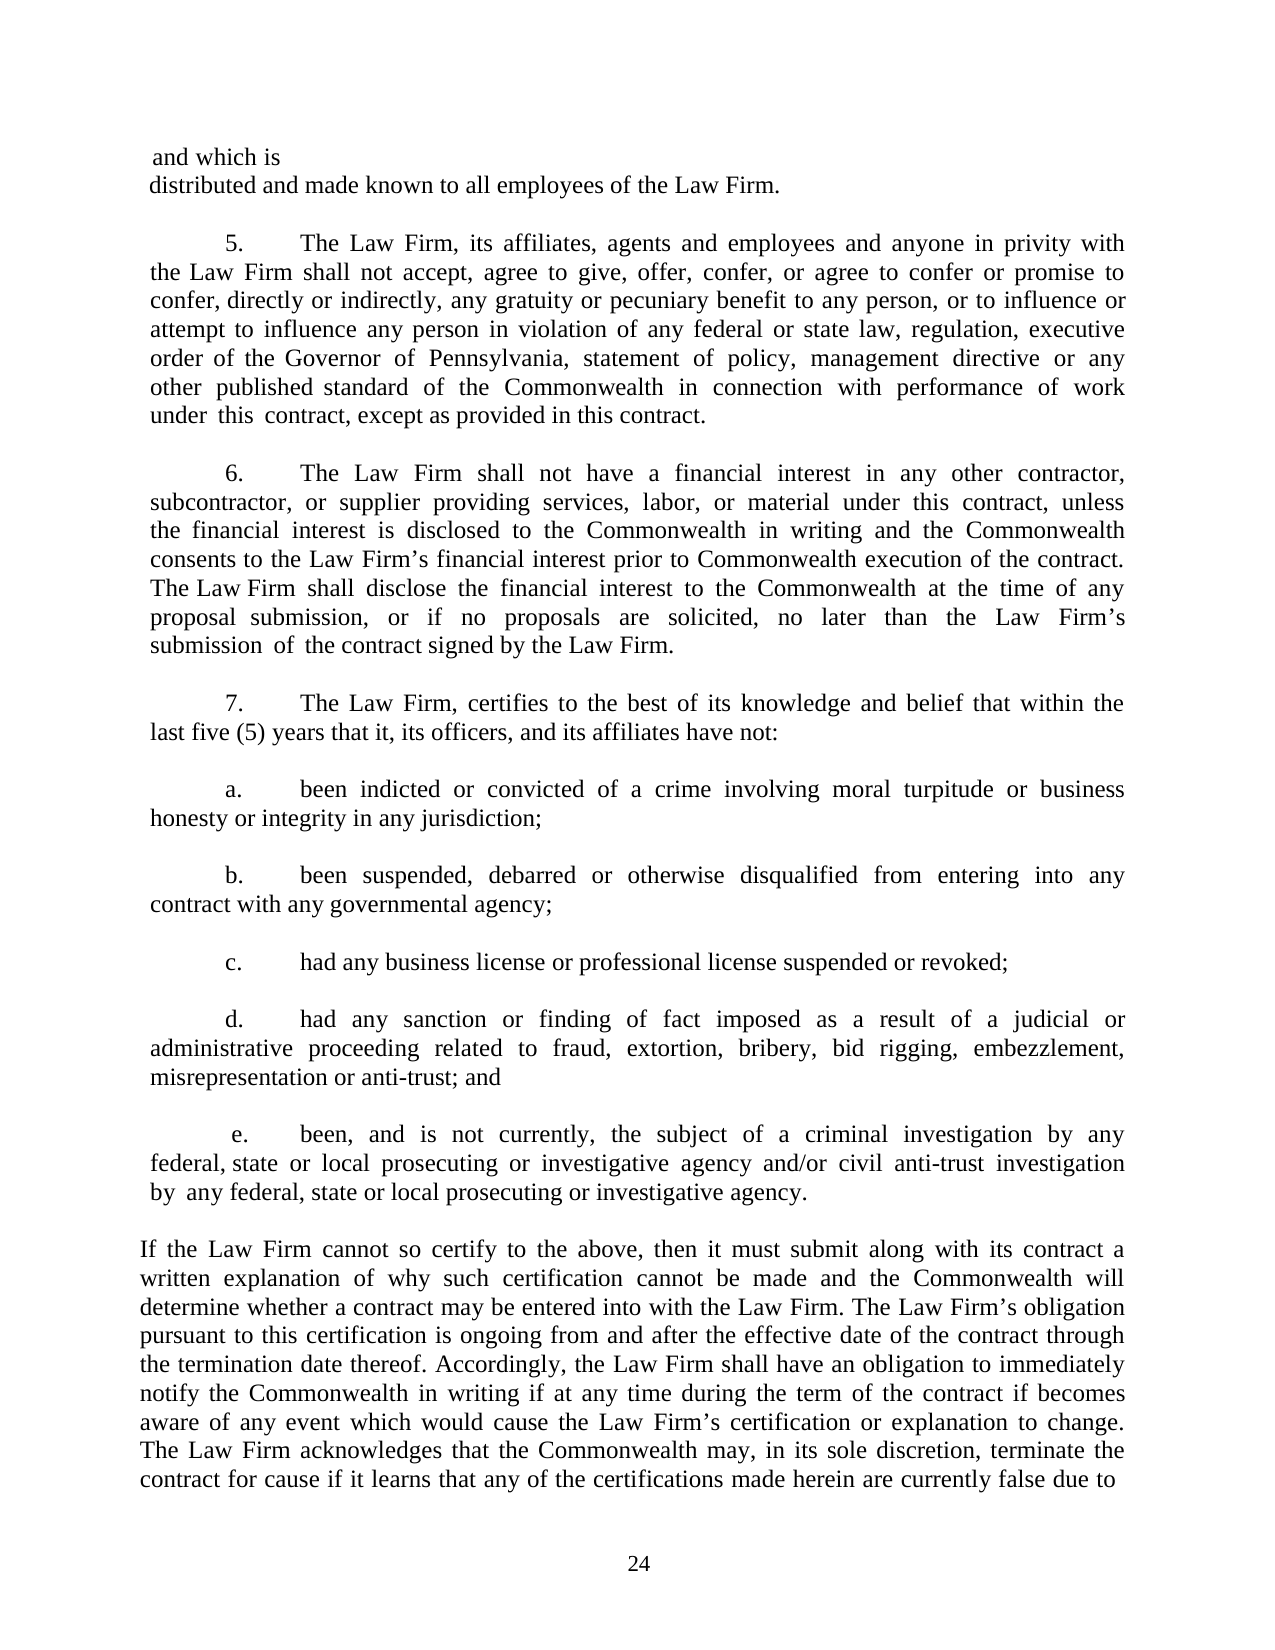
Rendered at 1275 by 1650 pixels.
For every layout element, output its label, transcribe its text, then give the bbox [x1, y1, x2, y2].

list been, and is not currently, the subject of a criminal investigation by any federal, state or local prosecuting or investigative agency and/or civil anti-trust investigation by any federal, state or local prosecuting or investigative agency. [150, 1119, 1125, 1205]
list been indicted or convicted of a crime involving moral turpitude or business honesty or integrity in any jurisdiction; [150, 774, 1125, 832]
list The Law Firm, its affiliates, agents and employees and anyone in privity with the Law Firm shall not accept, agree to give, offer, confer, or agree to confer or promise to confer, directly or indirectly, any gratuity or pecuniary benefit to any person, or to influence or attempt to influence any person in violation of any federal or state law, regulation, executive order of the Governor of Pennsylvania, statement of policy, management directive or any other published standard of the Commonwealth in connection with performance of work under this contract, except as provided in this contract. [150, 228, 1125, 429]
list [152, 142, 1125, 170]
text If the Law Firm cannot so certify to the above, then it must submit along with its contract a written explanation of why such certification cannot be made and the Commonwealth will determine whether a contract may be entered into with the Law Firm. The Law Firm’s obligation pursuant to this certification is ongoing from and after the effective date of the contract through the termination date thereof. Accordingly, the Law Firm shall have an obligation to immediately notify the Commonwealth in writing if at any time during the term of the contract if becomes aware of any event which would cause the Law Firm’s certification or explanation to change. The Law Firm acknowledges that the Commonwealth may, in its sole discretion, terminate the contract for cause if it learns that any of the certifications made herein are currently false due to [139, 1234, 1125, 1493]
list had any sanction or finding of fact imposed as a result of a judicial or administrative proceeding related to fraud, extortion, bribery, bid rigging, embezzlement, misrepresentation or anti-trust; and [150, 1004, 1125, 1090]
list been suspended, debarred or otherwise disqualified from entering into any contract with any governmental agency; [150, 860, 1125, 918]
list The Law Firm shall not have a financial interest in any other contractor, subcontractor, or supplier providing services, labor, or material under this contract, unless the financial interest is disclosed to the Commonwealth in writing and the Commonwealth consents to the Law Firm’s financial interest prior to Commonwealth execution of the contract. The Law Firm shall disclose the financial interest to the Commonwealth at the time of any proposal submission, or if no proposals are solicited, no later than the Law Firm’s submission of the contract signed by the Law Firm. [150, 458, 1125, 659]
list had any business license or professional license suspended or revoked; [225, 947, 1137, 975]
text distributed and made known to all employees of the Law Firm. [149, 170, 1125, 199]
list The Law Firm, certifies to the best of its knowledge and belief that within the last five (5) years that it, its officers, and its affiliates have not: [150, 688, 1125, 745]
